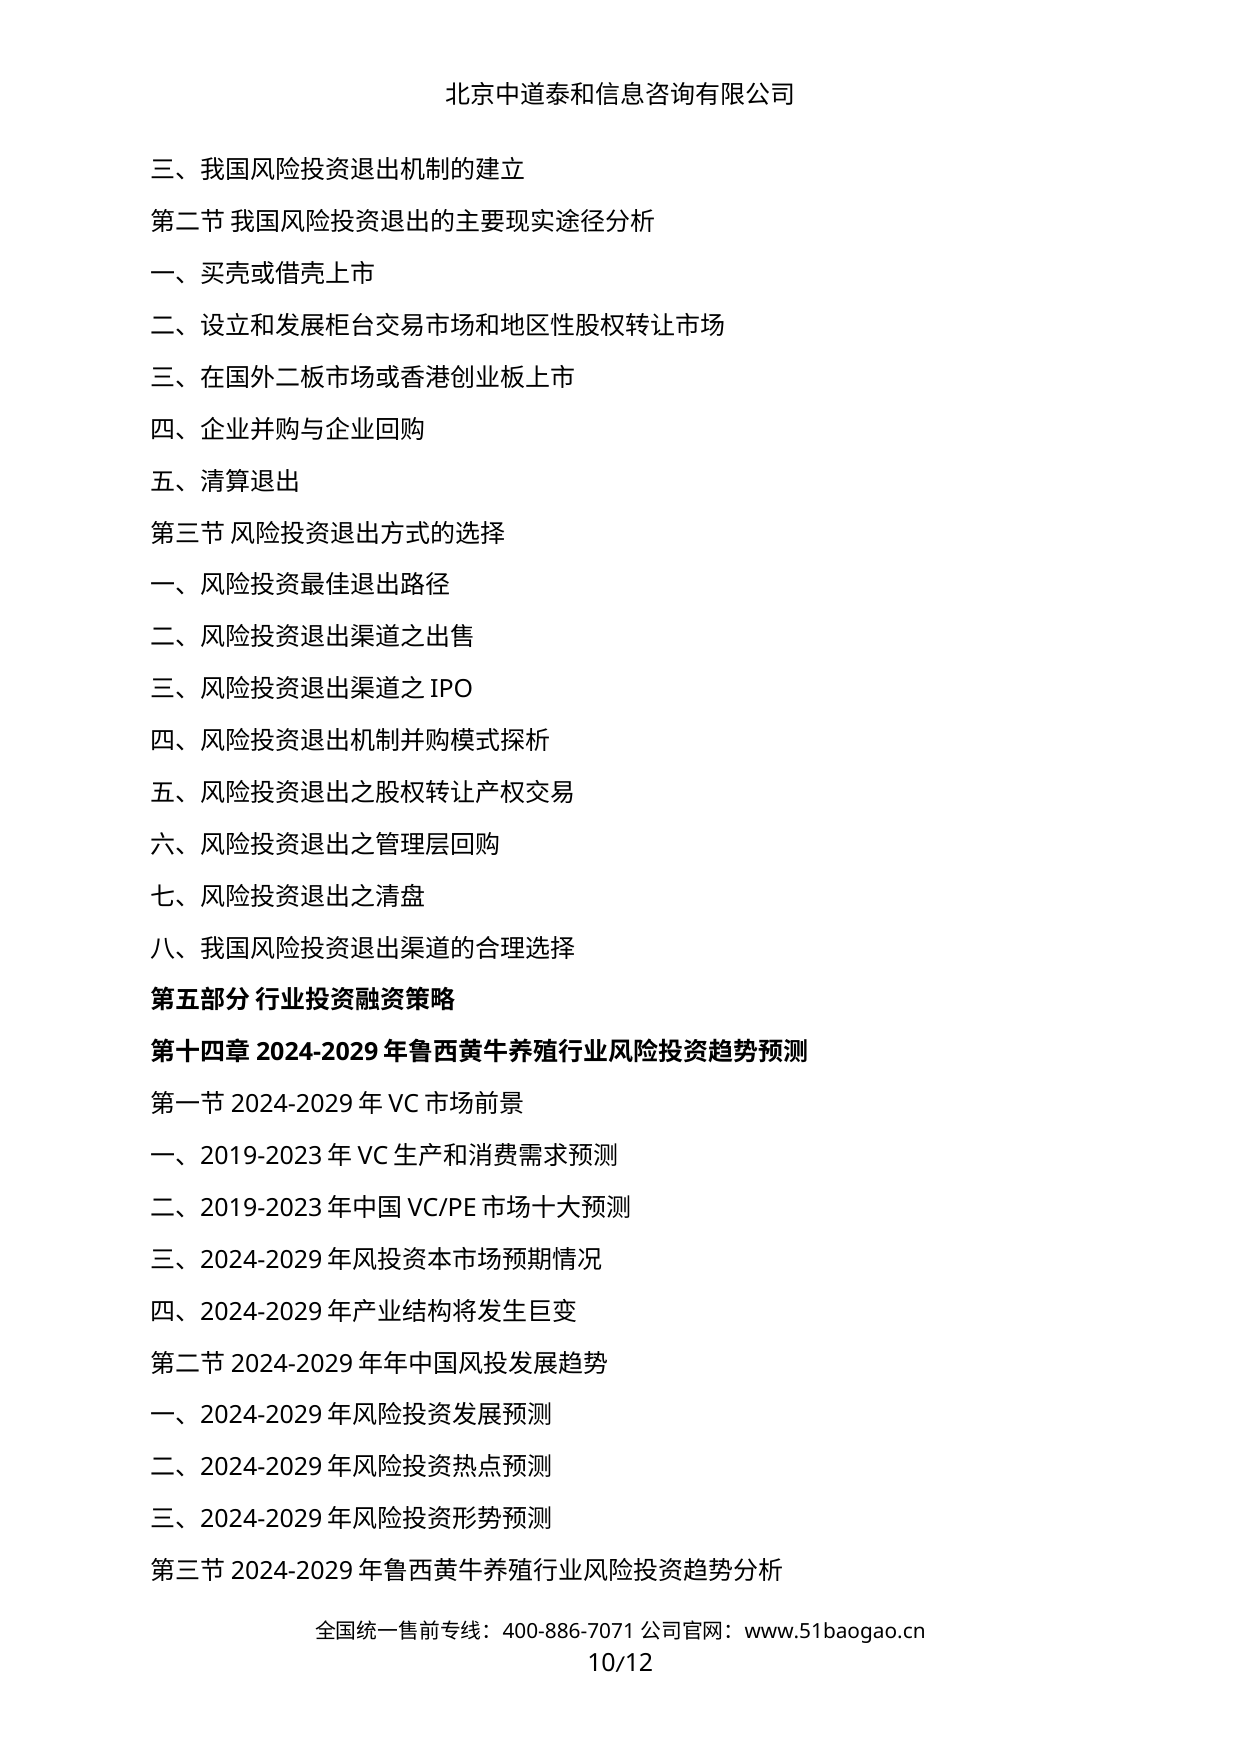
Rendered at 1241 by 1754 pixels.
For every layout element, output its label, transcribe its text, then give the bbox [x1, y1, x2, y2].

text 七、风险投资退出之清盘 [150, 876, 1090, 912]
text 一、风险投资最佳退出路径 [150, 565, 1090, 601]
text 二、设立和发展柜台交易市场和地区性股权转让市场 [150, 306, 1090, 342]
text 五、风险投资退出之股权转让产权交易 [150, 772, 1090, 809]
text 第十四章 2024-2029年鲁西黄牛养殖行业风险投资趋势预测 [150, 1032, 1090, 1068]
text 三、风险投资退出渠道之IPO [150, 669, 1090, 705]
text 六、风险投资退出之管理层回购 [150, 824, 1090, 861]
text 第五部分 行业投资融资策略 [150, 980, 1090, 1016]
text 五、清算退出 [150, 461, 1090, 497]
text 一、买壳或借壳上市 [150, 254, 1090, 290]
text 二、2024-2029年风险投资热点预测 [150, 1447, 1090, 1483]
text 二、2019-2023年中国VC/PE市场十大预测 [150, 1187, 1090, 1224]
text 第三节 2024-2029年鲁西黄牛养殖行业风险投资趋势分析 [150, 1551, 1090, 1587]
text 一、2019-2023年VC生产和消费需求预测 [150, 1136, 1090, 1172]
text 第一节 2024-2029年VC市场前景 [150, 1084, 1090, 1120]
text 八、我国风险投资退出渠道的合理选择 [150, 928, 1090, 964]
text 三、2024-2029年风投资本市场预期情况 [150, 1239, 1090, 1276]
text 第二节 我国风险投资退出的主要现实途径分析 [150, 202, 1090, 238]
text 四、企业并购与企业回购 [150, 409, 1090, 446]
text 一、2024-2029年风险投资发展预测 [150, 1395, 1090, 1431]
text 二、风险投资退出渠道之出售 [150, 617, 1090, 653]
text 第三节 风险投资退出方式的选择 [150, 513, 1090, 549]
text 四、风险投资退出机制并购模式探析 [150, 721, 1090, 757]
text 三、2024-2029年风险投资形势预测 [150, 1499, 1090, 1535]
text 三、在国外二板市场或香港创业板上市 [150, 357, 1090, 394]
text 第二节 2024-2029年年中国风投发展趋势 [150, 1343, 1090, 1379]
text 三、我国风险投资退出机制的建立 [150, 150, 1090, 186]
text 四、2024-2029年产业结构将发生巨变 [150, 1291, 1090, 1327]
